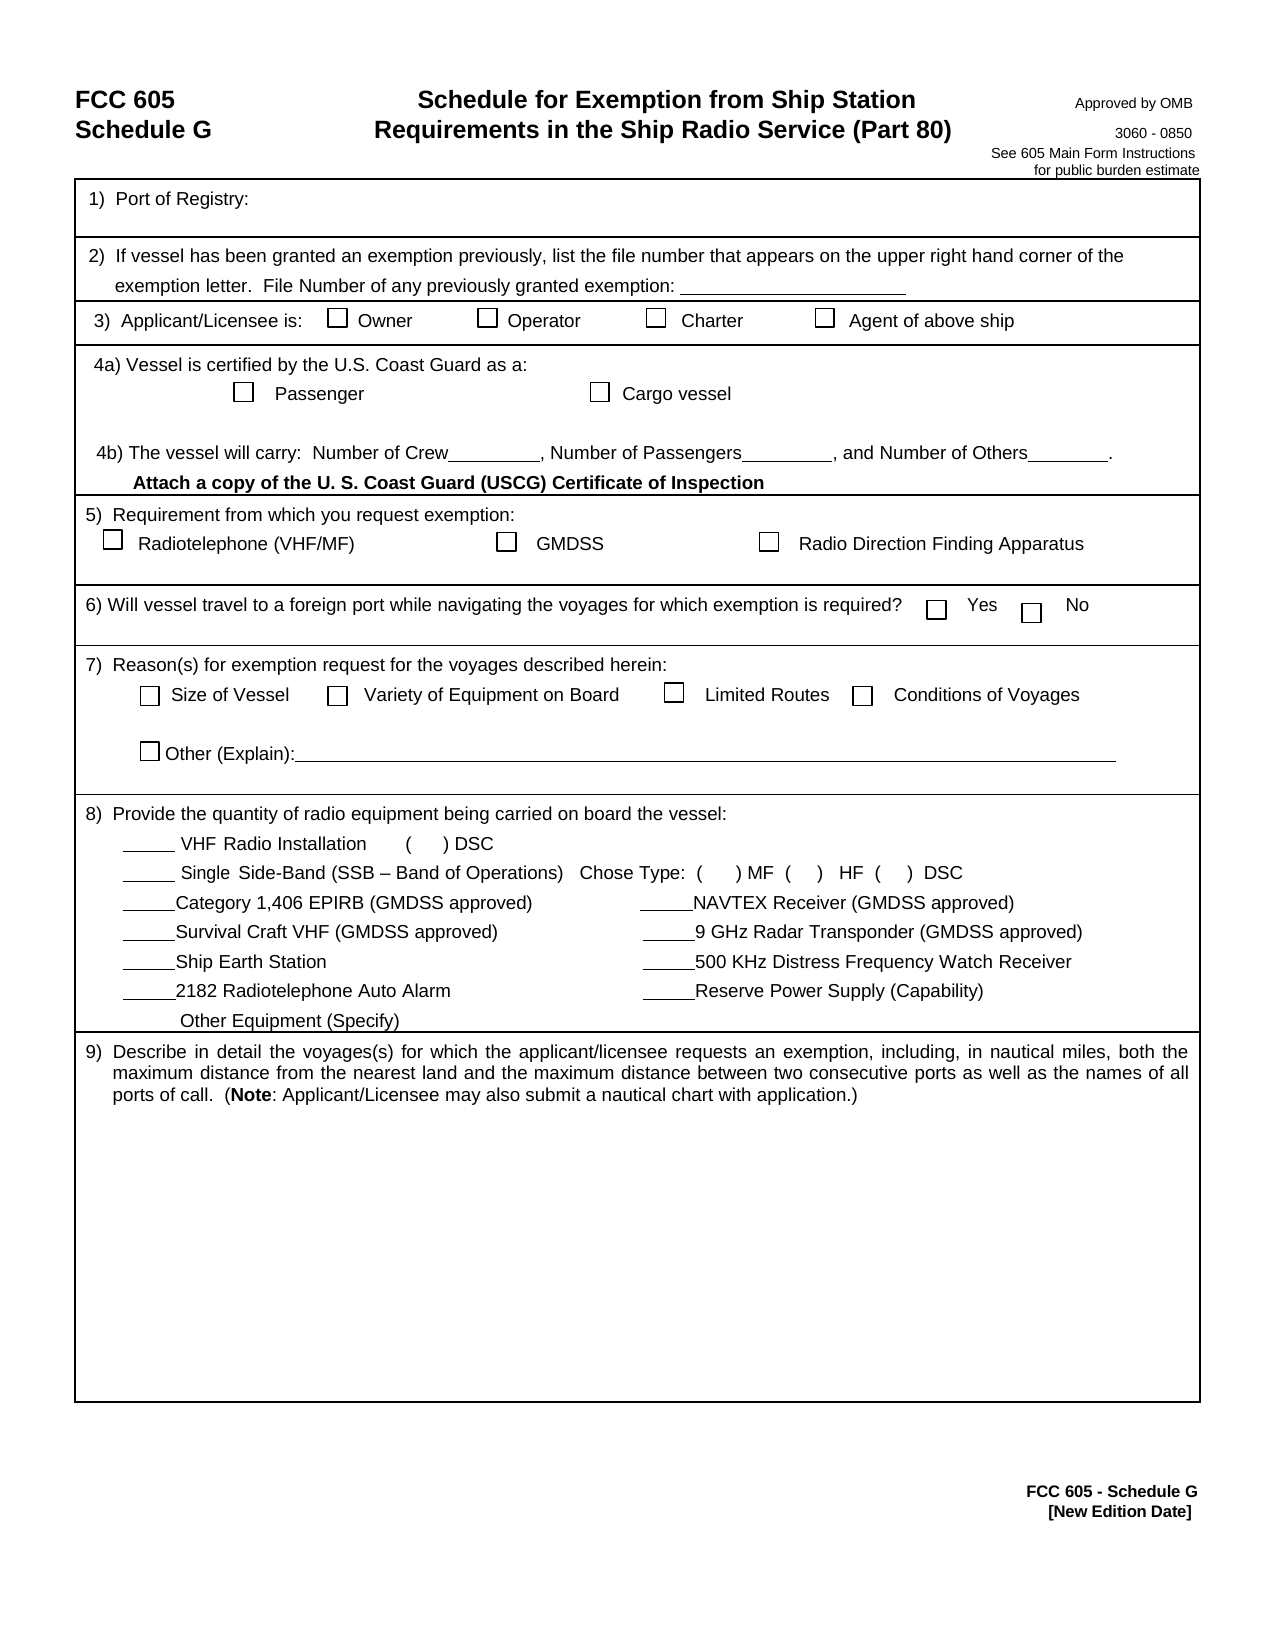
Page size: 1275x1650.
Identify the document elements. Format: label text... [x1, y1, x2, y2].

table_cell 2) If vessel has been granted an exemption previously, list the file number that appears on the upper right hand corner of the exemption letter. File Number of any previously granted exemption: [76, 238, 1199, 300]
table_cell 5) Requirement from which you request exemption: Radiotelephone (VHF/MF) GMDSS Radio Direction Finding Apparatus [76, 496, 1199, 584]
table_cell 8) Provide the quantity of radio equipment being carried on board the vessel: VHF Radio Installation ( ) DSC Single Side-Band (SSB – Band of Operations) Chose Type: ( ) MF ( ) HF ( ) DSC Category 1,406 EPIRB (GMDSS approved) NAVTEX Receiver (GMDSS approved) Survival Craft VHF (GMDSS approved) 9 GHz Radar Transponder (GMDSS approved) Ship Earth Station 500 KHz Distress Frequency Watch Receiver 2182 Radiotelephone Auto Alarm Reserve Power Supply (Capability) Other Equipment (Specify) [76, 795, 1199, 1031]
table_cell 7) Reason(s) for exemption request for the voyages described herein: Size of Vessel Variety of Equipment on Board Limited Routes Conditions of Voyages Other (Explain): [76, 646, 1199, 793]
table_cell 6) Will vessel travel to a foreign port while navigating the voyages for which exemption is required? Yes No [76, 586, 1199, 644]
table_header 1) Port of Registry: [76, 180, 1199, 236]
table_cell 4a) Vessel is certified by the U.S. Coast Guard as a: Passenger Cargo vessel 4b) The vessel will carry: Number of Crew , Number of Passengers , and Number of Others . Attach a copy of the U. S. Coast Guard (USCG) Certificate of Inspection [76, 346, 1199, 494]
table_cell 9) Describe in detail the voyages(s) for which the applicant/licensee requests an exemption, including, in nautical miles, both the maximum distance from the nearest land and the maximum distance between two consecutive ports as well as the names of all ports of call. (Note: Applicant/Licensee may also submit a nautical chart with application.) [76, 1033, 1199, 1401]
table_cell 3) Applicant/Licensee is: Owner Operator Charter Agent of above ship [76, 302, 1199, 344]
